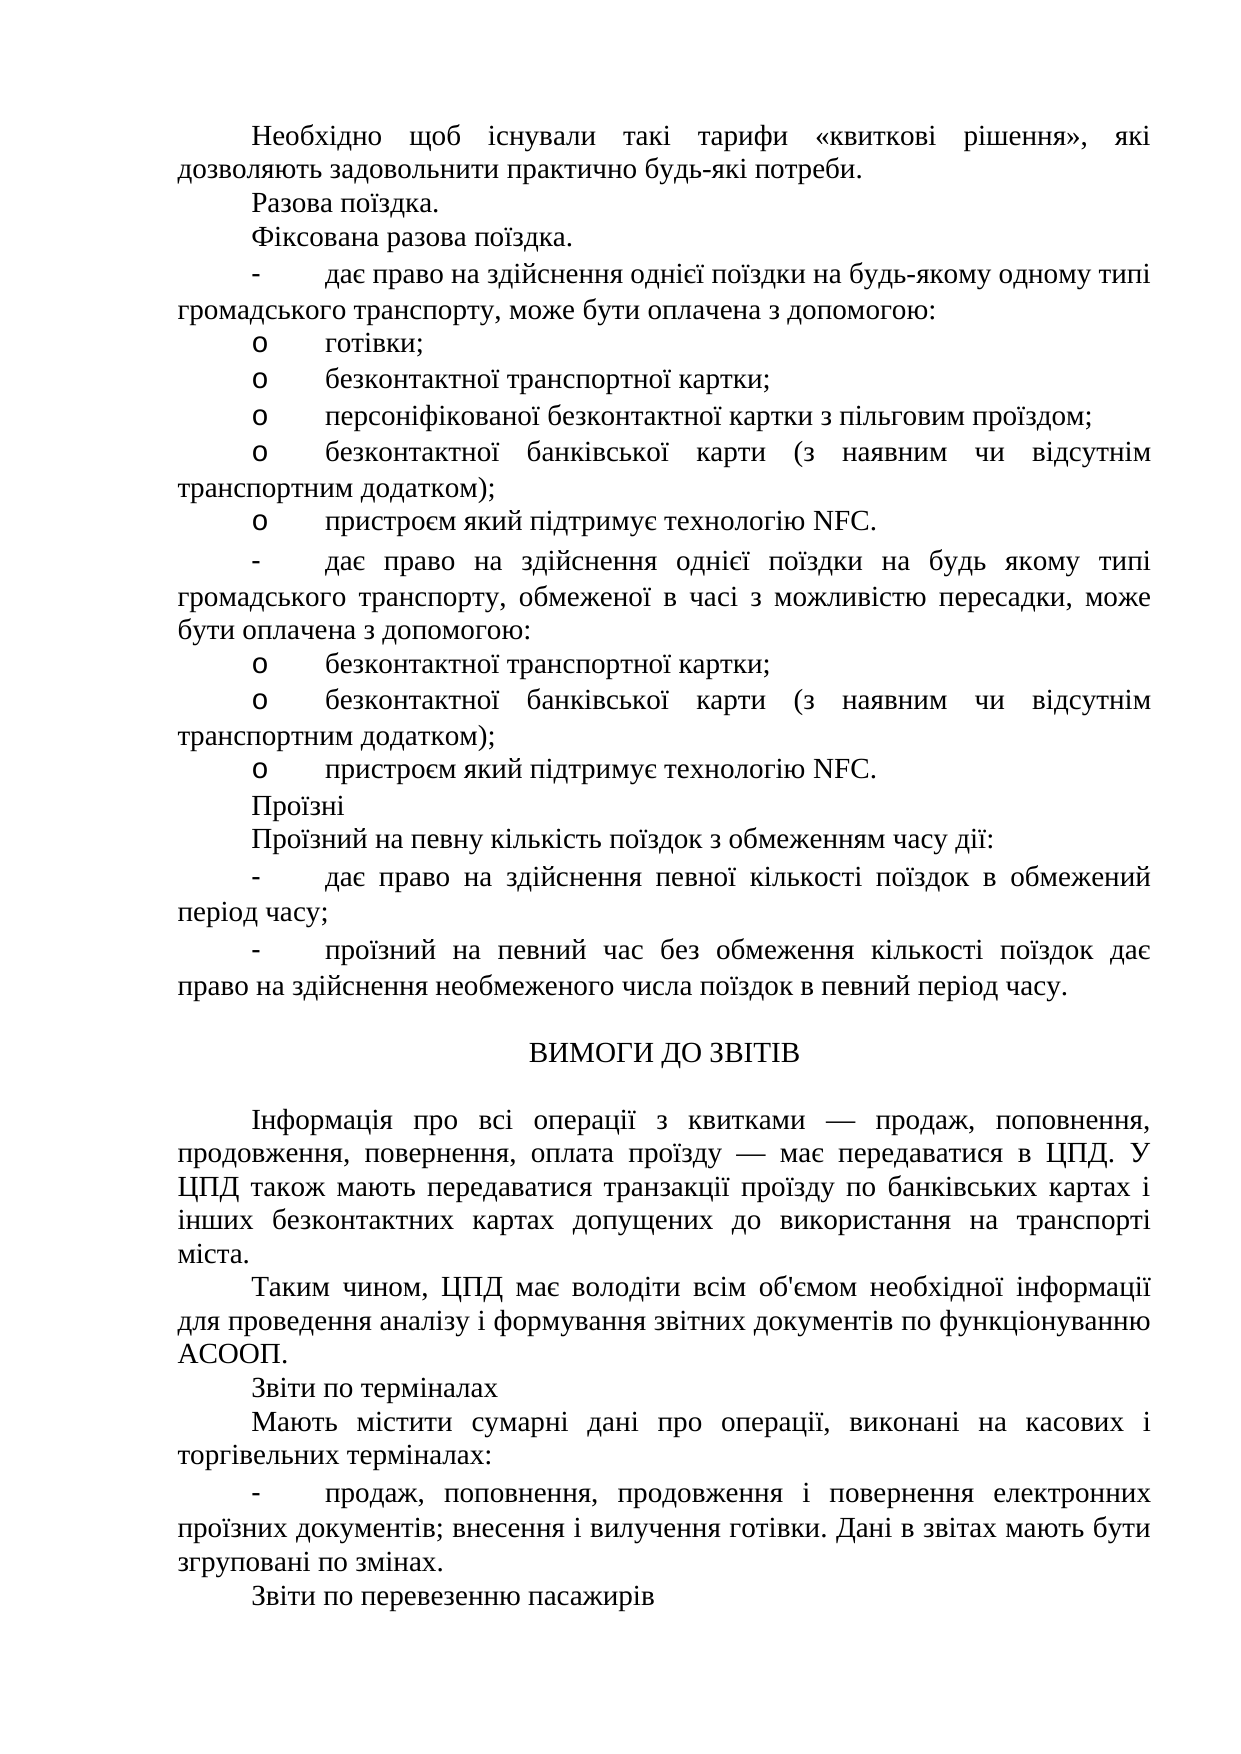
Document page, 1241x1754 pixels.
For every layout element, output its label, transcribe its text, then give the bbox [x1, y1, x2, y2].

text Проїзний на певну кількість поїздок з обмеженням часу дії: [177, 821, 1152, 855]
text Звіти по терміналах [177, 1370, 1152, 1404]
list дає право на здійснення однієї поїздки на будь якому типі громадського транспорту, обмеженої в часі з можливістю пересадки, може бути оплачена з допомогою: [177, 539, 1152, 646]
list пристроєм який підтримує технологію NFC. [177, 752, 1152, 788]
list пристроєм який підтримує технологію NFC. [177, 503, 1152, 539]
text Звіти по перевезенню пасажирів [177, 1578, 1152, 1611]
text Необхідно щоб існували такі тарифи «квиткові рішення», які дозволяють задовольнити практично будь-які потреби. [177, 118, 1152, 185]
text Таким чином, ЦПД має володіти всім об'ємом необхідної інформації для проведення аналізу і формування звітних документів по функціонуванню АСООП. [177, 1269, 1152, 1370]
list безконтактної банківської карти (з наявним чи відсутнім транспортним додатком); [177, 434, 1152, 503]
list безконтактної банківської карти (з наявним чи відсутнім транспортним додатком); [177, 682, 1152, 752]
list проїзний на певний час без обмеження кількості поїздок дає право на здійснення необмеженого числа поїздок в певний період часу. [177, 928, 1152, 1001]
list персоніфікованої безконтактної картки з пільговим проїздом; [177, 398, 1152, 434]
list безконтактної транспортної картки; [177, 646, 1152, 682]
list готівки; [177, 326, 1152, 362]
text Разова поїздка. [177, 185, 1152, 219]
text Мають містити сумарні дані про операції, виконані на касових і торгівельних терміналах: [177, 1404, 1152, 1471]
text Фіксована разова поїздка. [177, 219, 1152, 252]
list безконтактної транспортної картки; [177, 362, 1152, 398]
list дає право на здійснення певної кількості поїздок в обмежений період часу; [177, 855, 1152, 928]
list продаж, поповнення, продовження і повернення електронних проїзних документів; внесення і вилучення готівки. Дані в звітах мають бути згруповані по змінах. [177, 1471, 1152, 1578]
list дає право на здійснення однієї поїздки на будь-якому одному типі громадського транспорту, може бути оплачена з допомогою: [177, 252, 1152, 326]
text Інформація про всі операції з квитками — продаж, поповнення, продовження, повернення, оплата проїзду — має передаватися в ЦПД. У ЦПД також мають передаватися транзакції проїзду по банківських картах і інших безконтактних картах допущених до використання на транспорті міста. [177, 1102, 1152, 1269]
text ВИМОГИ ДО ЗВІТІВ [177, 1035, 1152, 1068]
text Проїзні [177, 788, 1152, 821]
